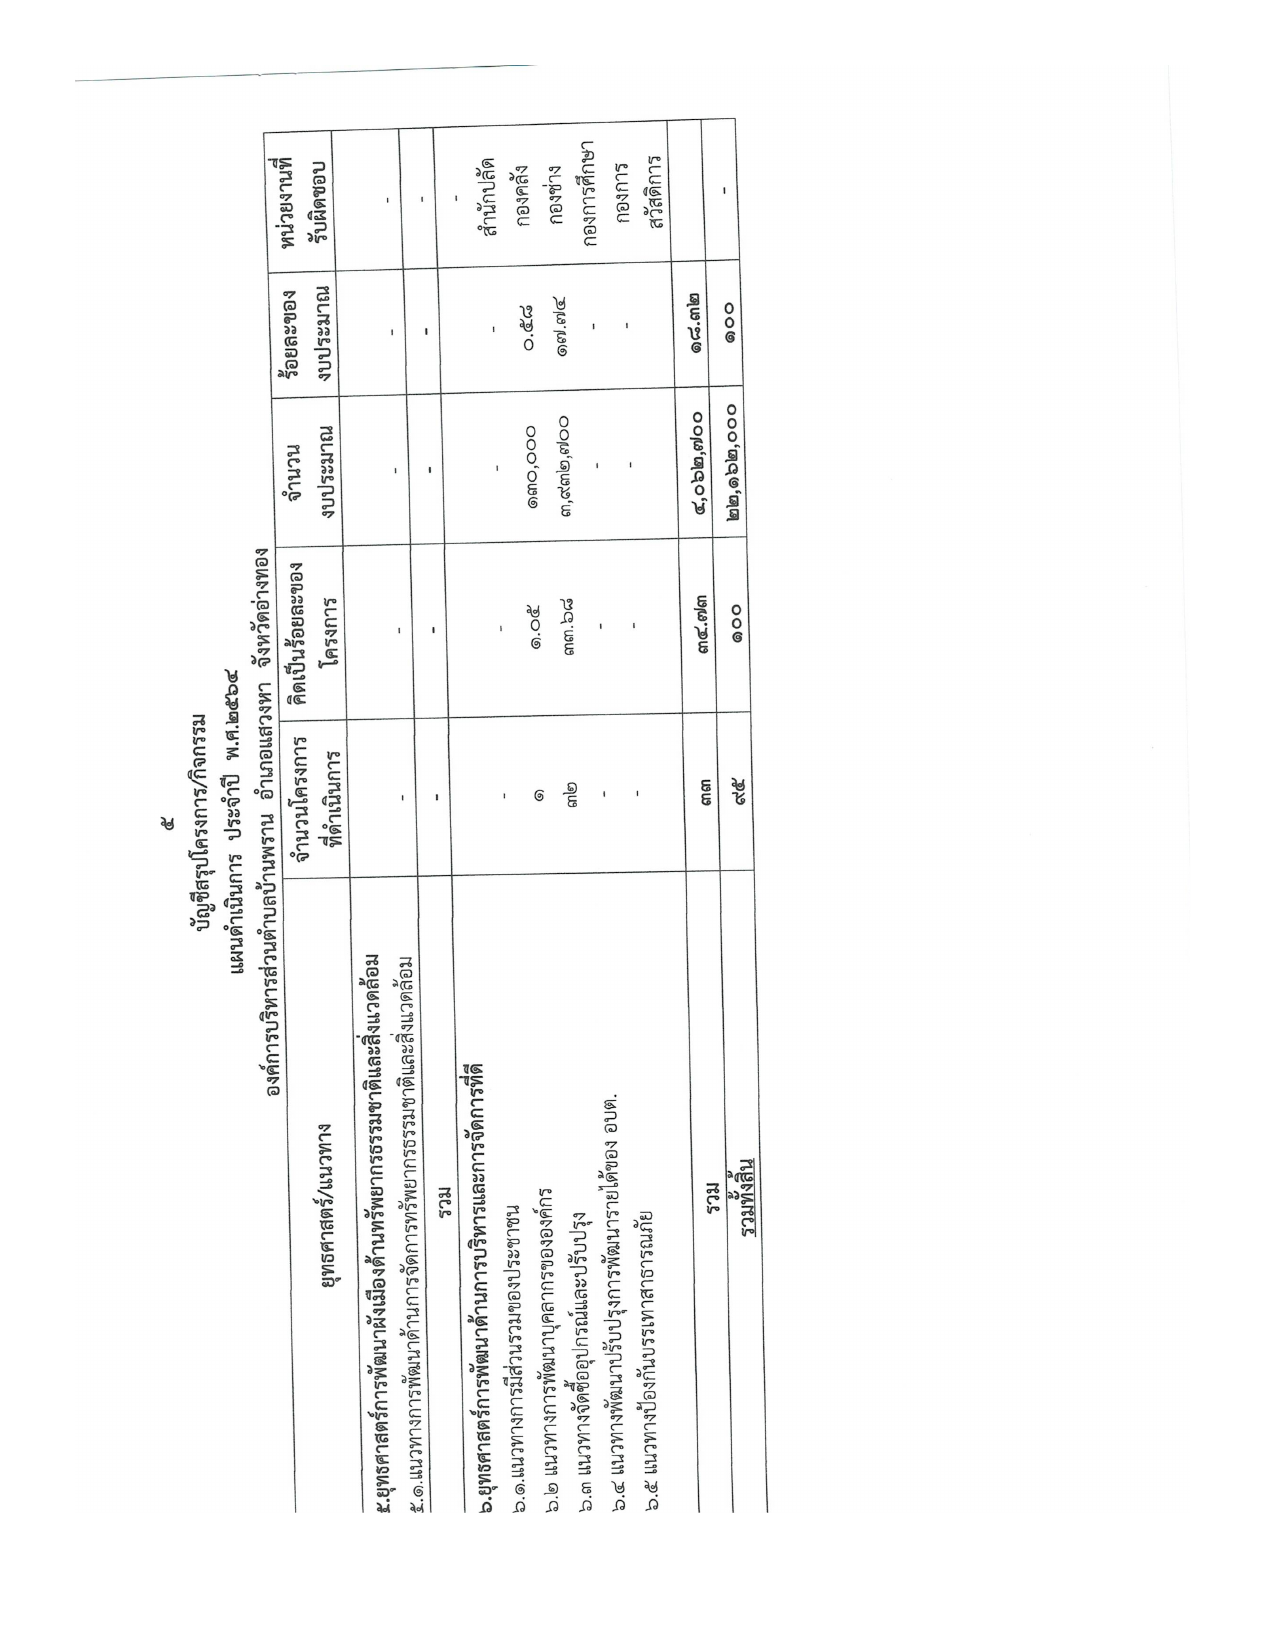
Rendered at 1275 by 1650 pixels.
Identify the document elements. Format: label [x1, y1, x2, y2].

picture [75, 65, 1191, 1513]
